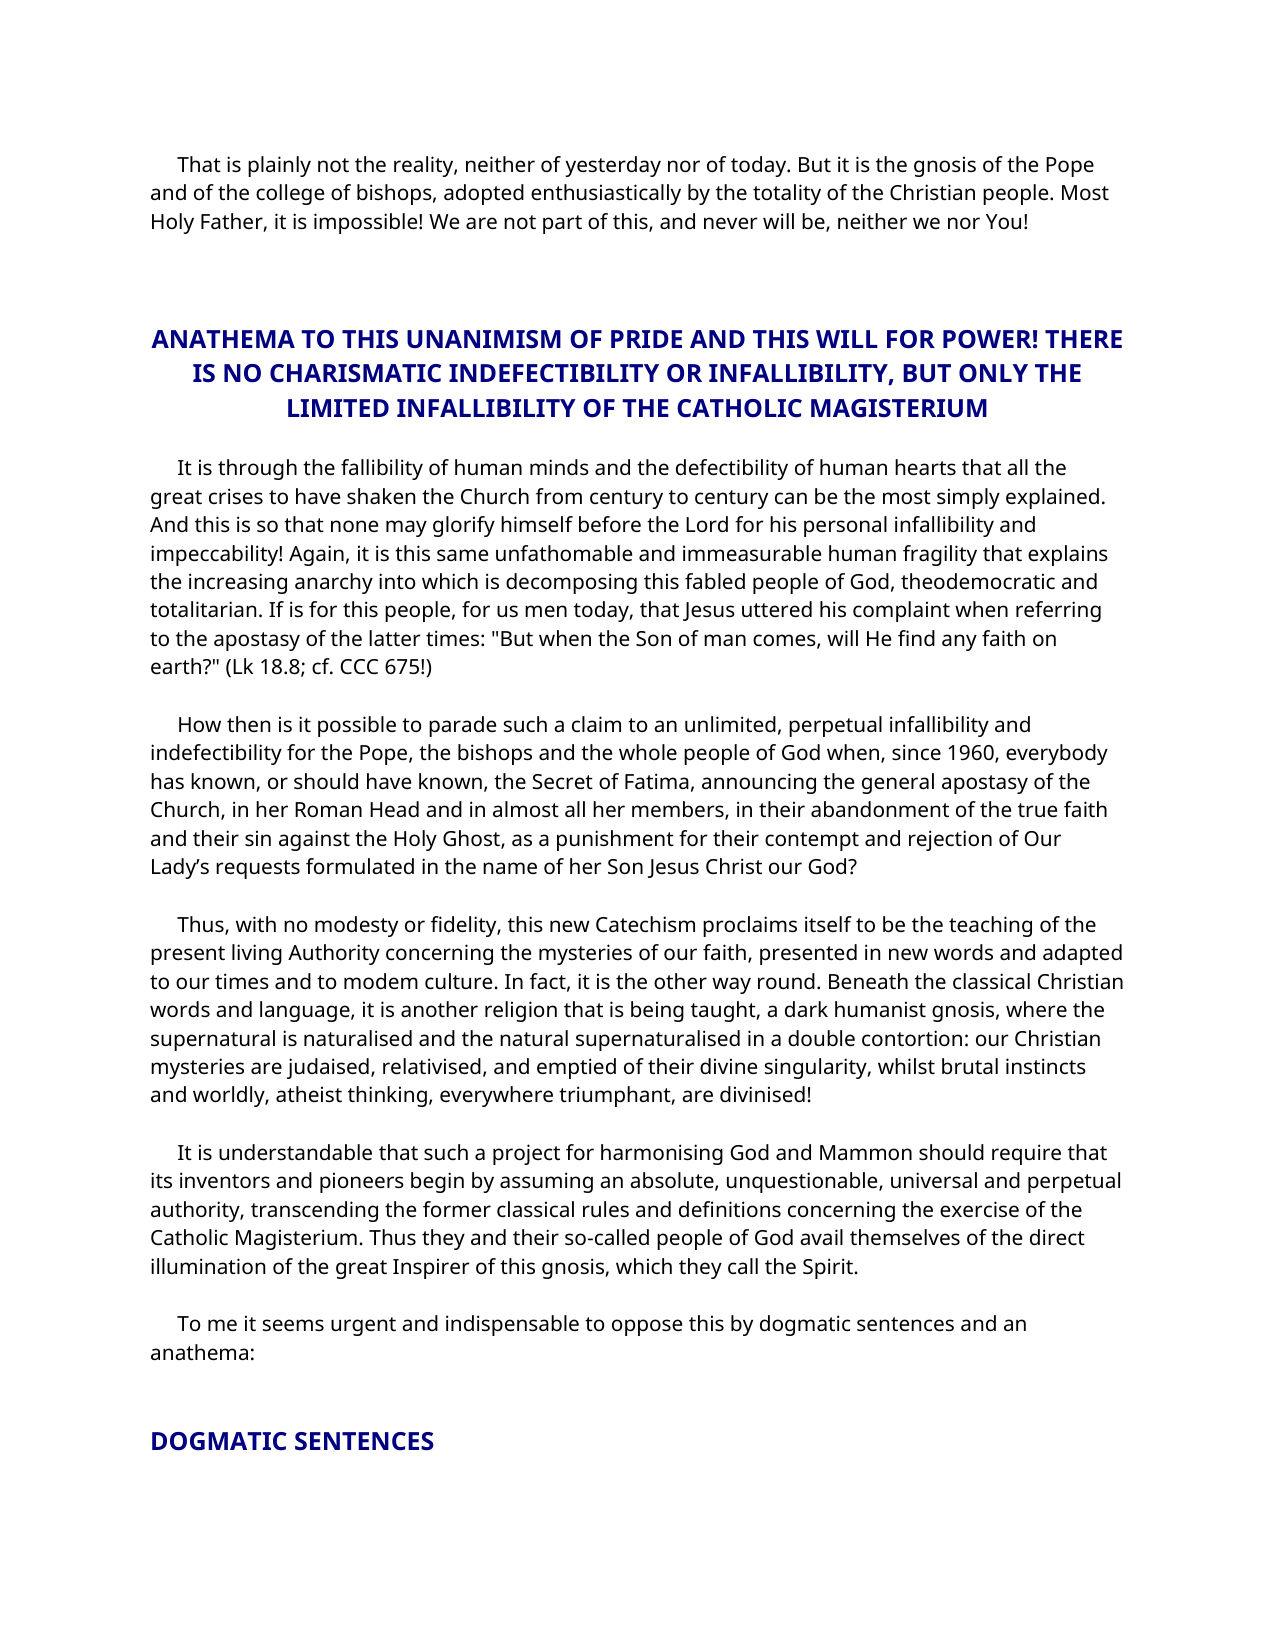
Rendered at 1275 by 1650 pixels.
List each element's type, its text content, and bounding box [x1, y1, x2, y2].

text It is through the fallibility of human minds and the defectibility of human hearts that all the great crises to have shaken the Church from century to century can be the most simply explained. And this is so that none may glorify himself before the Lord for his personal infallibility and impeccability! Again, it is this same unfathomable and immeasurable human fragility that explains the increasing anarchy into which is decomposing this fabled people of God, theodemocratic and totalitarian. If is for this people, for us men today, that Jesus uttered his complaint when referring to the apostasy of the latter times: "But when the Son of man comes, will He find any faith on earth?" (Lk 18.8; cf. CCC 675!) [150, 453, 1125, 681]
text ANATHEMA TO THIS UNANIMISM OF PRIDE AND THIS WILL FOR POWER! THERE IS NO CHARISMATIC INDEFECTIBILITY OR INFALLIBILITY, BUT ONLY THE LIMITED INFALLIBILITY OF THE CATHOLIC MAGISTERIUM [150, 322, 1125, 424]
text How then is it possible to parade such a claim to an unlimited, perpetual infallibility and indefectibility for the Pope, the bishops and the whole people of God when, since 1960, everybody has known, or should have known, the Secret of Fatima, announcing the general apostasy of the Church, in her Roman Head and in almost all her members, in their abandonment of the true faith and their sin against the Holy Ghost, as a punishment for their contempt and rejection of Our Lady’s requests formulated in the name of her Son Jesus Christ our God? [150, 710, 1125, 881]
text It is understandable that such a project for harmonising God and Mammon should require that its inventors and pioneers begin by assuming an absolute, unquestionable, universal and perpetual authority, transcending the former classical rules and definitions concerning the exercise of the Catholic Magisterium. Thus they and their so-called people of God avail themselves of the direct illumination of the great Inspirer of this gnosis, which they call the Spirit. [150, 1138, 1125, 1280]
text That is plainly not the reality, neither of yesterday nor of today. But it is the gnosis of the Pope and of the college of bishops, adopted enthusiastically by the totality of the Christian people. Most Holy Father, it is impossible! We are not part of this, and never will be, neither we nor You! [150, 150, 1125, 235]
text Thus, with no modesty or fidelity, this new Catechism proclaims itself to be the teaching of the present living Authority concerning the mysteries of our faith, presented in new words and adapted to our times and to modem culture. In fact, it is the other way round. Beneath the classical Christian words and language, it is another religion that is being taught, a dark humanist gnosis, where the supernatural is naturalised and the natural supernaturalised in a double contortion: our Christian mysteries are judaised, relativised, and emptied of their divine singularity, whilst brutal instincts and worldly, atheist thinking, everywhere triumphant, are divinised! [150, 910, 1125, 1109]
text DOGMATIC SENTENCES [150, 1396, 1125, 1458]
text To me it seems urgent and indispensable to oppose this by dogmatic sentences and an anathema: [150, 1309, 1125, 1366]
